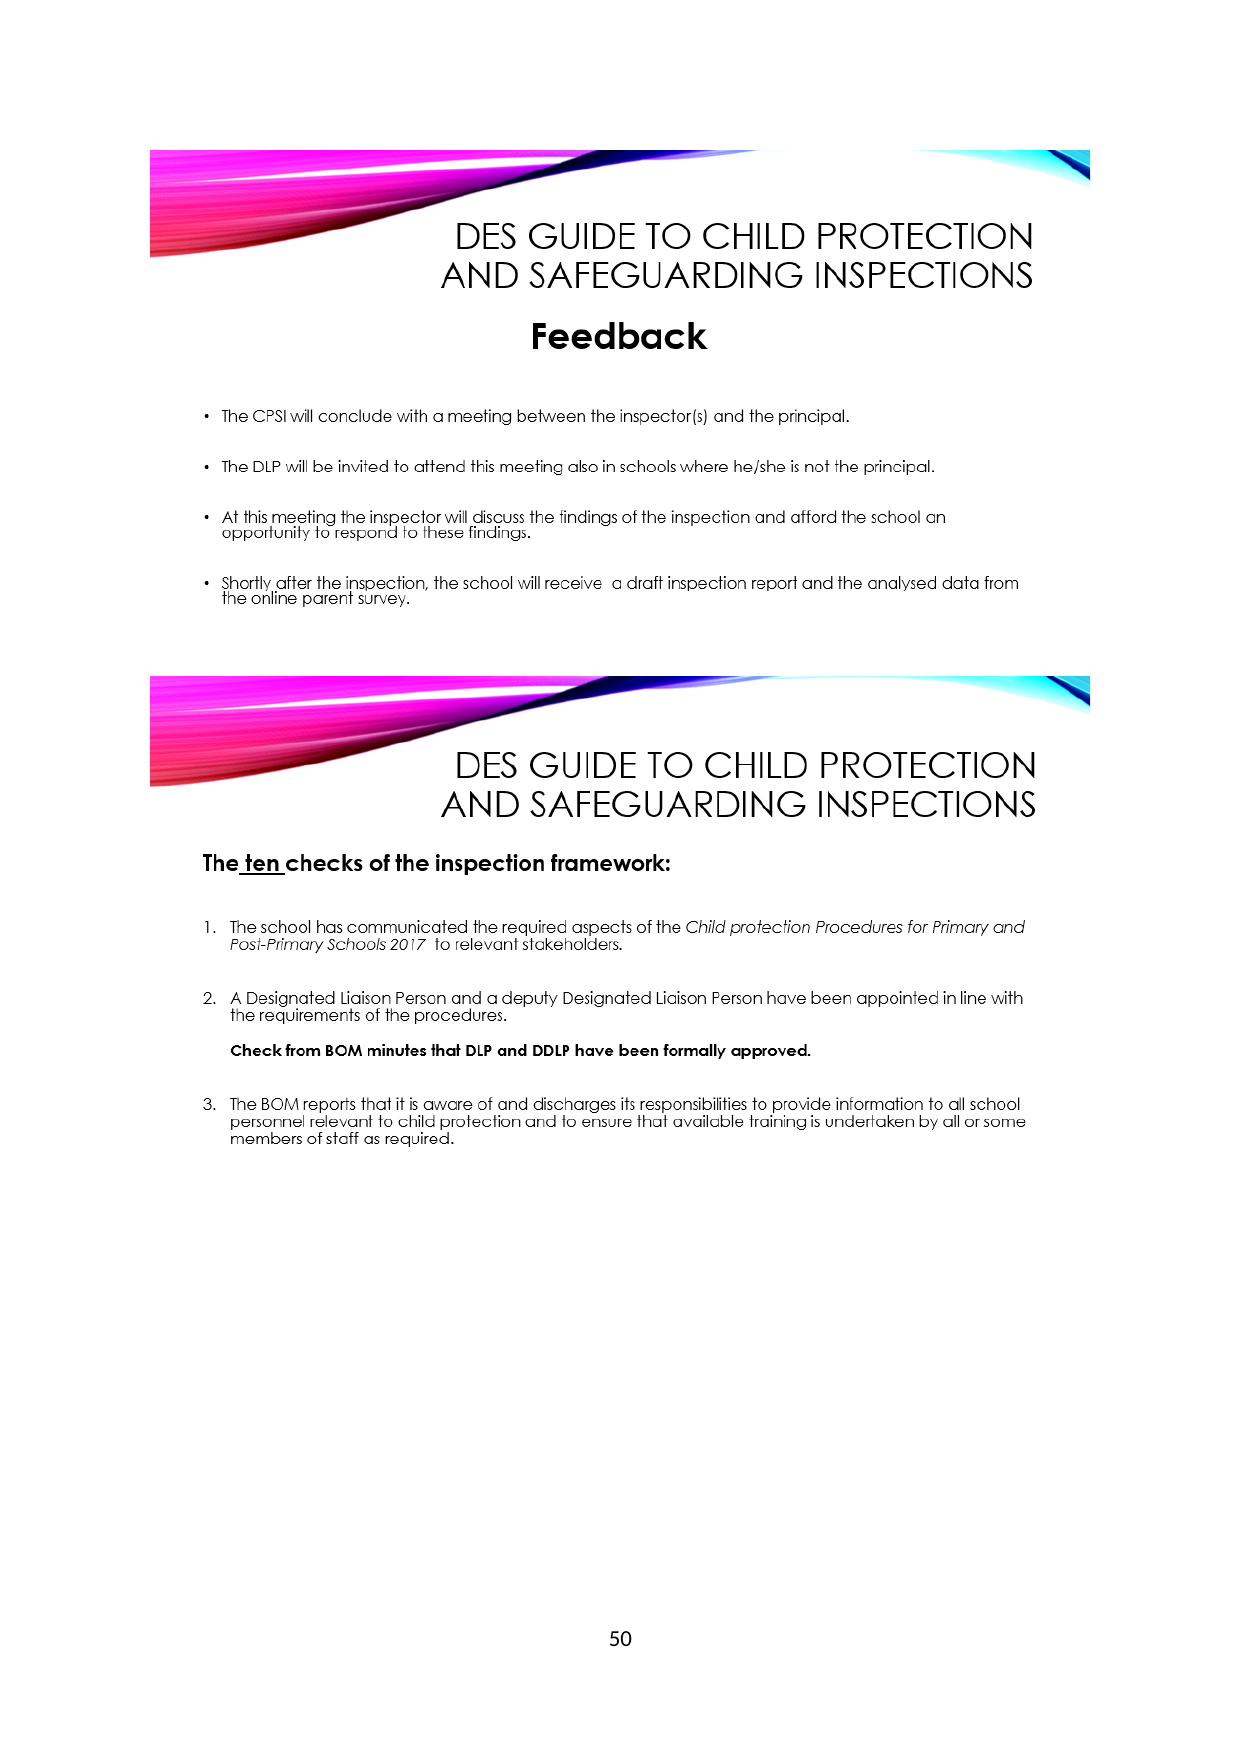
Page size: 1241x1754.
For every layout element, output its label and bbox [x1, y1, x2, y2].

picture [150, 676, 1091, 1208]
picture [150, 150, 1091, 671]
